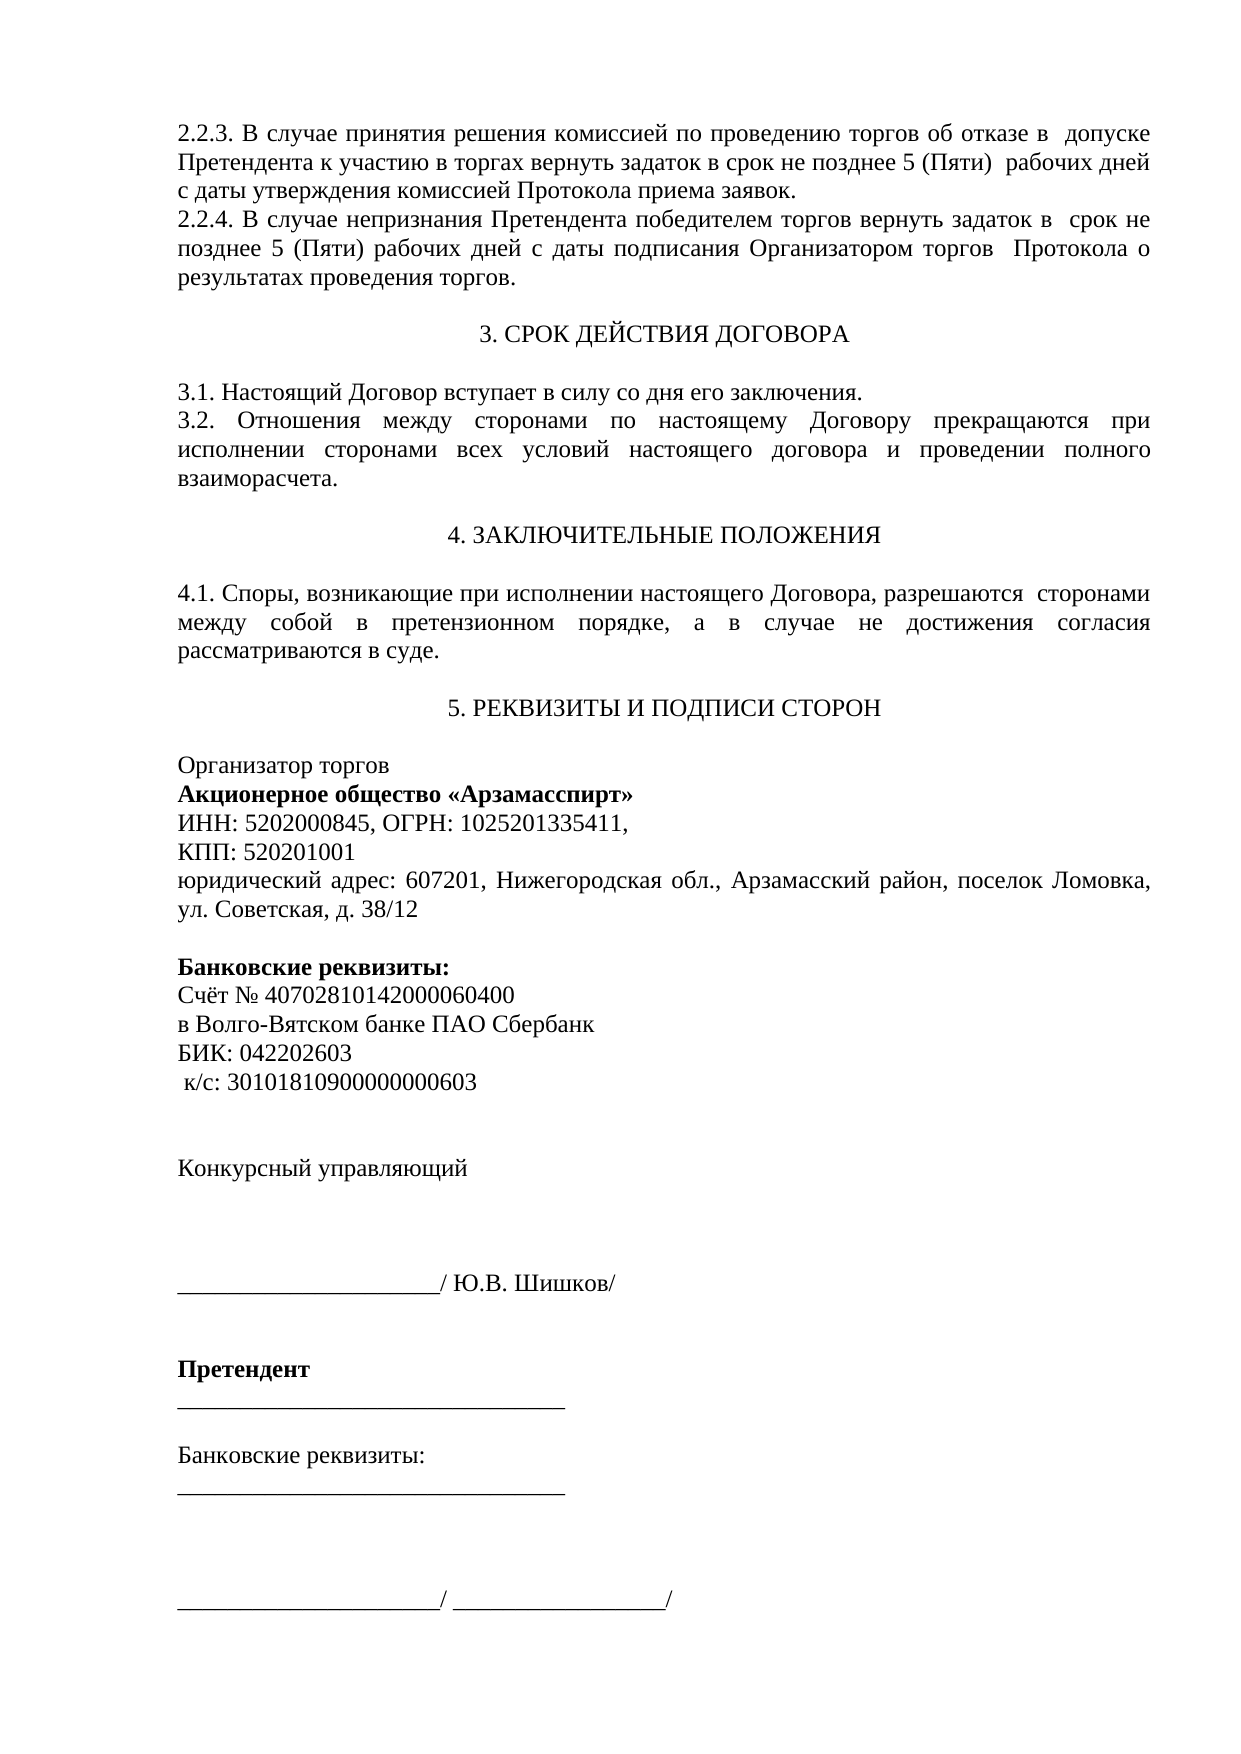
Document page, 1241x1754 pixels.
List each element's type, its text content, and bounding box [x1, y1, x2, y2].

text в Волго-Вятском банке ПАО Сбербанк [177, 1009, 1152, 1038]
text Банковские реквизиты: [177, 952, 1152, 981]
text ИНН: 5202000845, ОГРН: 1025201335411, [177, 808, 1152, 837]
text _____________________/ Ю.В. Шишков/ [177, 1268, 1152, 1297]
text 3.2. Отношения между сторонами по настоящему Договору прекращаются при исполнении сторонами всех условий настоящего договора и проведении полного взаиморасчета. [177, 406, 1152, 492]
text Организатор торгов [177, 751, 1152, 779]
text 4.1. Споры, возникающие при исполнении настоящего Договора, разрешаются сторонами между собой в претензионном порядке, а в случае не достижения согласия рассматриваются в суде. [177, 578, 1152, 664]
text _____________________/ _________________/ [177, 1584, 1152, 1613]
text Банковские реквизиты: [177, 1441, 1152, 1469]
text юридический адрес: 607201, Нижегородская обл., Арзамасский район, поселок Ломовка, ул. Советская, д. 38/12 [177, 866, 1152, 923]
text _______________________________ [177, 1383, 1152, 1412]
text Конкурсный управляющий [177, 1153, 1152, 1182]
text к/с: 30101810900000000603 [177, 1067, 1152, 1096]
text КПП: 520201001 [177, 837, 1152, 866]
text Претендент [177, 1354, 1152, 1383]
text 2.2.4. В случае непризнания Претендента победителем торгов вернуть задаток в срок не позднее 5 (Пяти) рабочих дней с даты подписания Организатором торгов Протокола о результатах проведения торгов. [177, 204, 1152, 291]
text 4. ЗАКЛЮЧИТЕЛЬНЫЕ ПОЛОЖЕНИЯ [177, 521, 1152, 549]
text Счёт № 40702810142000060400 [177, 981, 1152, 1009]
text 3.1. Настоящий Договор вступает в силу со дня его заключения. [177, 377, 1152, 406]
text 5. РЕКВИЗИТЫ И ПОДПИСИ СТОРОН [177, 693, 1152, 722]
text 3. СРОК ДЕЙСТВИЯ ДОГОВОРА [177, 319, 1152, 348]
text БИК: 042202603 [177, 1038, 1152, 1067]
text _______________________________ [177, 1469, 1152, 1498]
text Акционерное общество «Арзамасспирт» [177, 779, 1152, 808]
text 2.2.3. В случае принятия решения комиссией по проведению торгов об отказе в допуске Претендента к участию в торгах вернуть задаток в срок не позднее 5 (Пяти) рабочих дней с даты утверждения комиссией Протокола приема заявок. [177, 118, 1152, 204]
